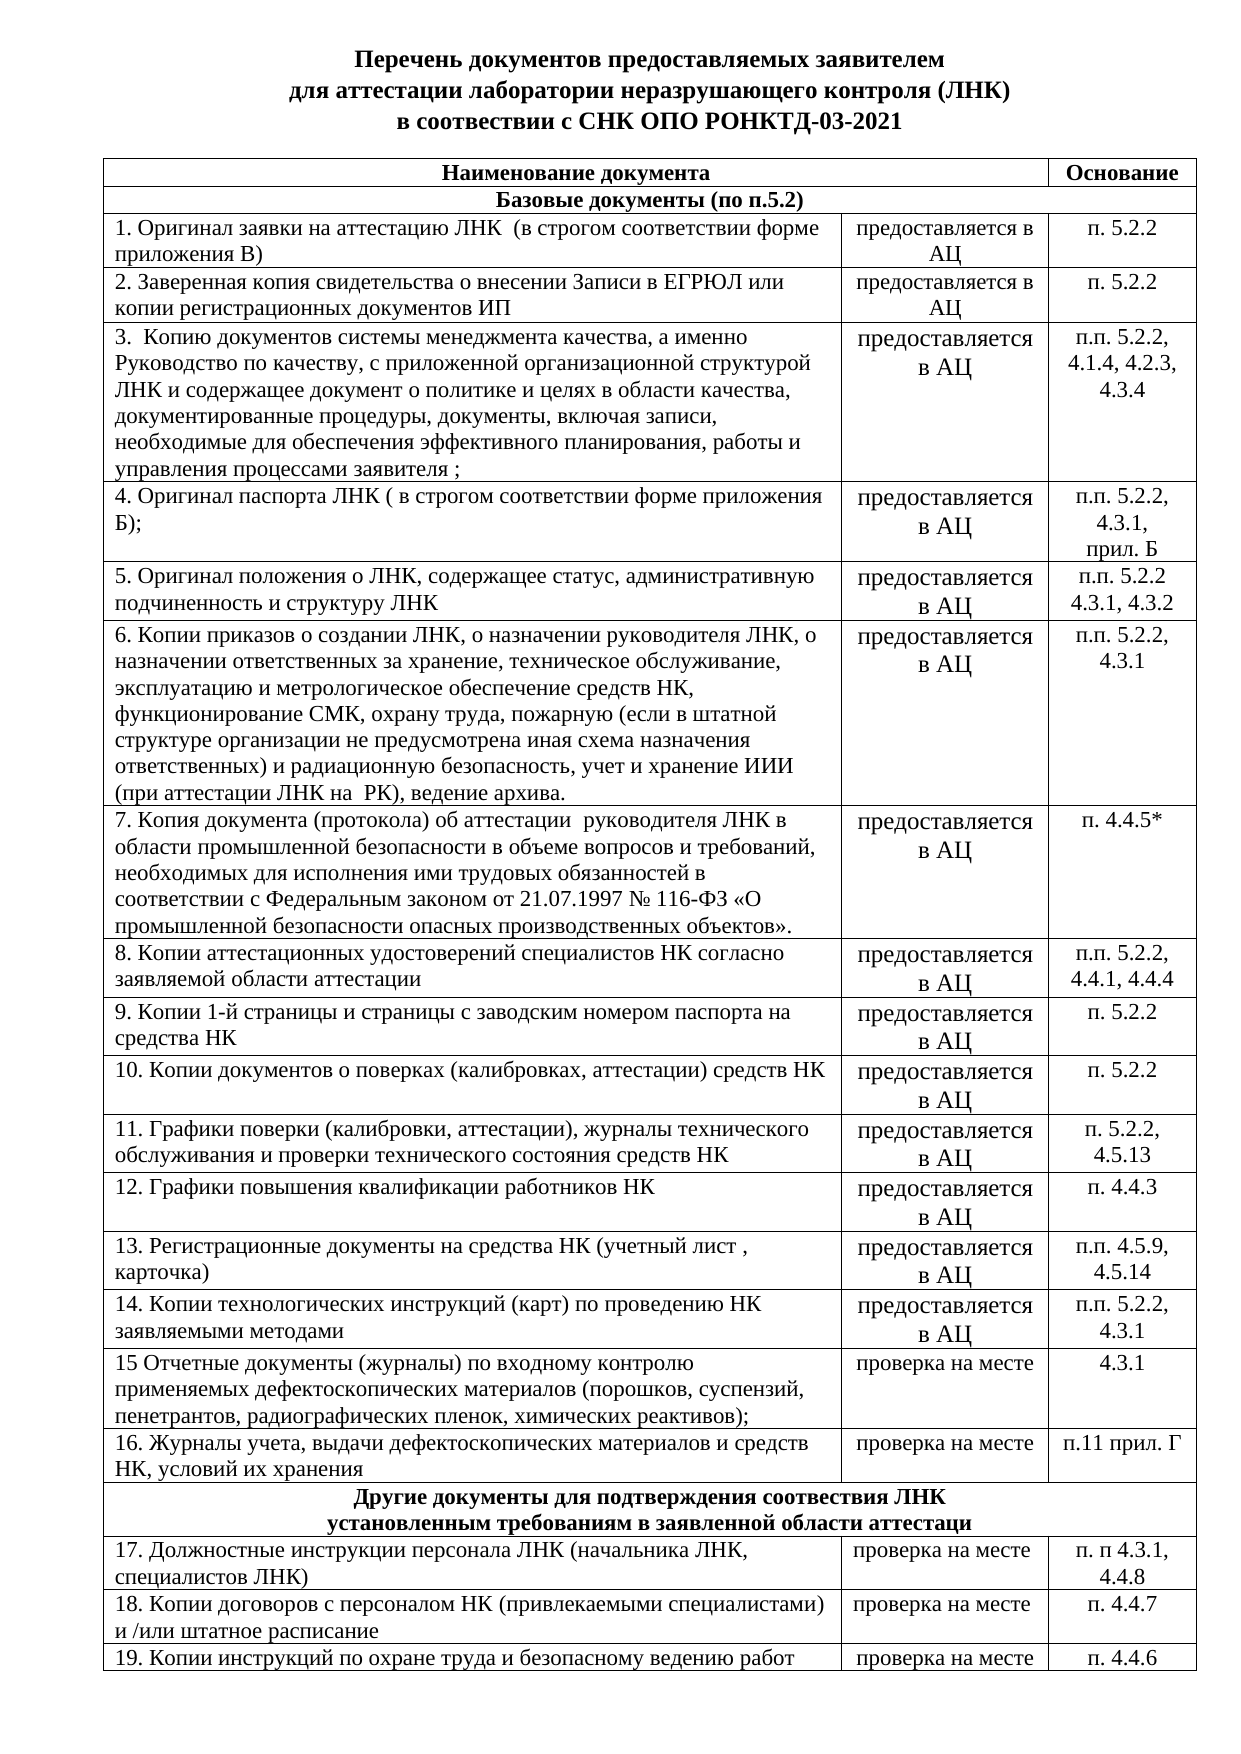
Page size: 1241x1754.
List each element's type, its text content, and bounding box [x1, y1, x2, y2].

table_cell 8. Копии аттестационных удостоверений специалистов НК согласно заявляемой области аттестации [104, 939, 841, 997]
text в соотвествии с СНК ОПО РОНКТД-03-2021 [118, 106, 1181, 135]
table_cell проверка на месте [842, 1429, 1048, 1482]
table_cell 5. Оригинал положения о ЛНК, содержащее статус, административную подчиненность и структуру ЛНК [104, 562, 841, 620]
table_cell проверка на месте [842, 1349, 1048, 1428]
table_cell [104, 1644, 841, 1670]
table_cell 17. Должностные инструкции персонала ЛНК (начальника ЛНК, специалистов ЛНК) [104, 1537, 841, 1589]
table_cell предоставляется в АЦ [842, 1115, 1048, 1172]
table_cell п.11 прил. Г [1049, 1429, 1196, 1482]
table_cell предоставляется в АЦ [842, 621, 1048, 805]
table_cell п.п. 5.2.2, 4.3.1 [1049, 621, 1196, 805]
table_cell 6. Копии приказов о создании ЛНК, о назначении руководителя ЛНК, о назначении ответственных за хранение, техническое обслуживание, эксплуатацию и метрологическое обеспечение средств НК, функционирование СМК, охрану труда, пожарную (если в штатной структуре организации не предусмотрена иная схема назначения ответственных) и радиационную безопасность, учет и хранение ИИИ (при аттестации ЛНК на РК), ведение архива. [104, 621, 841, 805]
table_cell предоставляется в АЦ [842, 562, 1048, 620]
table_cell п. 5.2.2 [1049, 214, 1196, 267]
table_cell проверка на месте [842, 1590, 1048, 1643]
table_cell предоставляется в АЦ [842, 1290, 1048, 1348]
table_header Основание [1049, 159, 1196, 186]
table_cell п. 4.4.3 [1049, 1173, 1196, 1231]
table_cell п. 4.4.6 [1049, 1644, 1196, 1670]
table_cell п.п. 5.2.2, 4.3.1 [1049, 1290, 1196, 1348]
table_cell Другие документы для подтверждения соотвествия ЛНК установленным требованиям в заявленной области аттестаци [104, 1483, 1196, 1536]
table_cell 13. Регистрационные документы на средства НК (учетный лист , карточка) [104, 1232, 841, 1289]
table_cell 15 Отчетные документы (журналы) по входному контролю применяемых дефектоскопических материалов (порошков, суспензий, пенетрантов, радиографических пленок, химических реактивов); [104, 1349, 841, 1428]
table_cell 11. Графики поверки (калибровки, аттестации), журналы технического обслуживания и проверки технического состояния средств НК [104, 1115, 841, 1172]
table_cell 9. Копии 1-й страницы и страницы с заводским номером паспорта на средства НК [104, 998, 841, 1055]
table_cell 2. Заверенная копия свидетельства о внесении Записи в ЕГРЮЛ или копии регистрационных документов ИП [104, 268, 841, 322]
table_cell п.п. 5.2.2 4.3.1, 4.3.2 [1049, 562, 1196, 620]
table_cell предоставляется в АЦ [842, 806, 1048, 938]
table_cell предоставляется в АЦ [842, 323, 1048, 481]
table_cell проверка на месте [842, 1644, 1048, 1670]
table_cell 14. Копии технологических инструкций (карт) по проведению НК заявляемыми методами [104, 1290, 841, 1348]
table_cell п. 5.2.2, 4.5.13 [1049, 1115, 1196, 1172]
table_cell проверка на месте [842, 1537, 1048, 1589]
table_cell предоставляется в АЦ [842, 939, 1048, 997]
table_cell п.п. 4.5.9, 4.5.14 [1049, 1232, 1196, 1289]
table_cell п.п. 5.2.2, 4.4.1, 4.4.4 [1049, 939, 1196, 997]
table_cell предоставляется в АЦ [842, 998, 1048, 1055]
table_cell предоставляется в АЦ [842, 1173, 1048, 1231]
table_cell п. 5.2.2 [1049, 998, 1196, 1055]
table_cell предоставляется в АЦ [842, 268, 1048, 322]
table_cell п. 4.4.7 [1049, 1590, 1196, 1643]
table_cell предоставляется в АЦ [842, 1232, 1048, 1289]
table_cell п. 5.2.2 [1049, 1056, 1196, 1114]
table_cell п. 4.4.5* [1049, 806, 1196, 938]
table_cell предоставляется в АЦ [842, 1056, 1048, 1114]
table_cell 12. Графики повышения квалификации работников НК [104, 1173, 841, 1231]
text Перечень документов предоставляемых заявителем [118, 44, 1181, 73]
table_cell предоставляется в АЦ [842, 482, 1048, 561]
table_cell 1. Оригинал заявки на аттестацию ЛНК (в строгом соответствии форме приложения В) [104, 214, 841, 267]
table_cell 4.3.1 [1049, 1349, 1196, 1428]
table_cell Базовые документы (по п.5.2) [104, 187, 1196, 213]
table_cell 3. Копию документов системы менеджмента качества, а именно Руководство по качеству, с приложенной организационной структурой ЛНК и содержащее документ о политике и целях в области качества, документированные процедуры, документы, включая записи, необходимые для обеспечения эффективного планирования, работы и управления процессами заявителя ; [104, 323, 841, 481]
table_cell 18. Копии договоров с персоналом НК (привлекаемыми специалистами) и /или штатное расписание [104, 1590, 841, 1643]
table_cell п. п 4.3.1, 4.4.8 [1049, 1537, 1196, 1589]
table_cell п.п. 5.2.2, 4.3.1, прил. Б [1049, 482, 1196, 561]
table_cell п. 5.2.2 [1049, 268, 1196, 322]
table_cell 4. Оригинал паспорта ЛНК ( в строгом соответствии форме приложения Б); [104, 482, 841, 561]
table_cell 7. Копия документа (протокола) об аттестации руководителя ЛНК в области промышленной безопасности в объеме вопросов и требований, необходимых для исполнения ими трудовых обязанностей в соответствии с Федеральным законом от 21.07.1997 № 116-ФЗ «О промышленной безопасности опасных производственных объектов». [104, 806, 841, 938]
text для аттестации лаборатории неразрушающего контроля (ЛНК) [118, 75, 1181, 104]
table_cell предоставляется в АЦ [842, 214, 1048, 267]
table_cell 16. Журналы учета, выдачи дефектоскопических материалов и средств НК, условий их хранения [104, 1429, 841, 1482]
table_cell 10. Копии документов о поверках (калибровках, аттестации) средств НК [104, 1056, 841, 1114]
table_header Наименование документа [104, 159, 1048, 186]
table_cell п.п. 5.2.2, 4.1.4, 4.2.3, 4.3.4 [1049, 323, 1196, 481]
